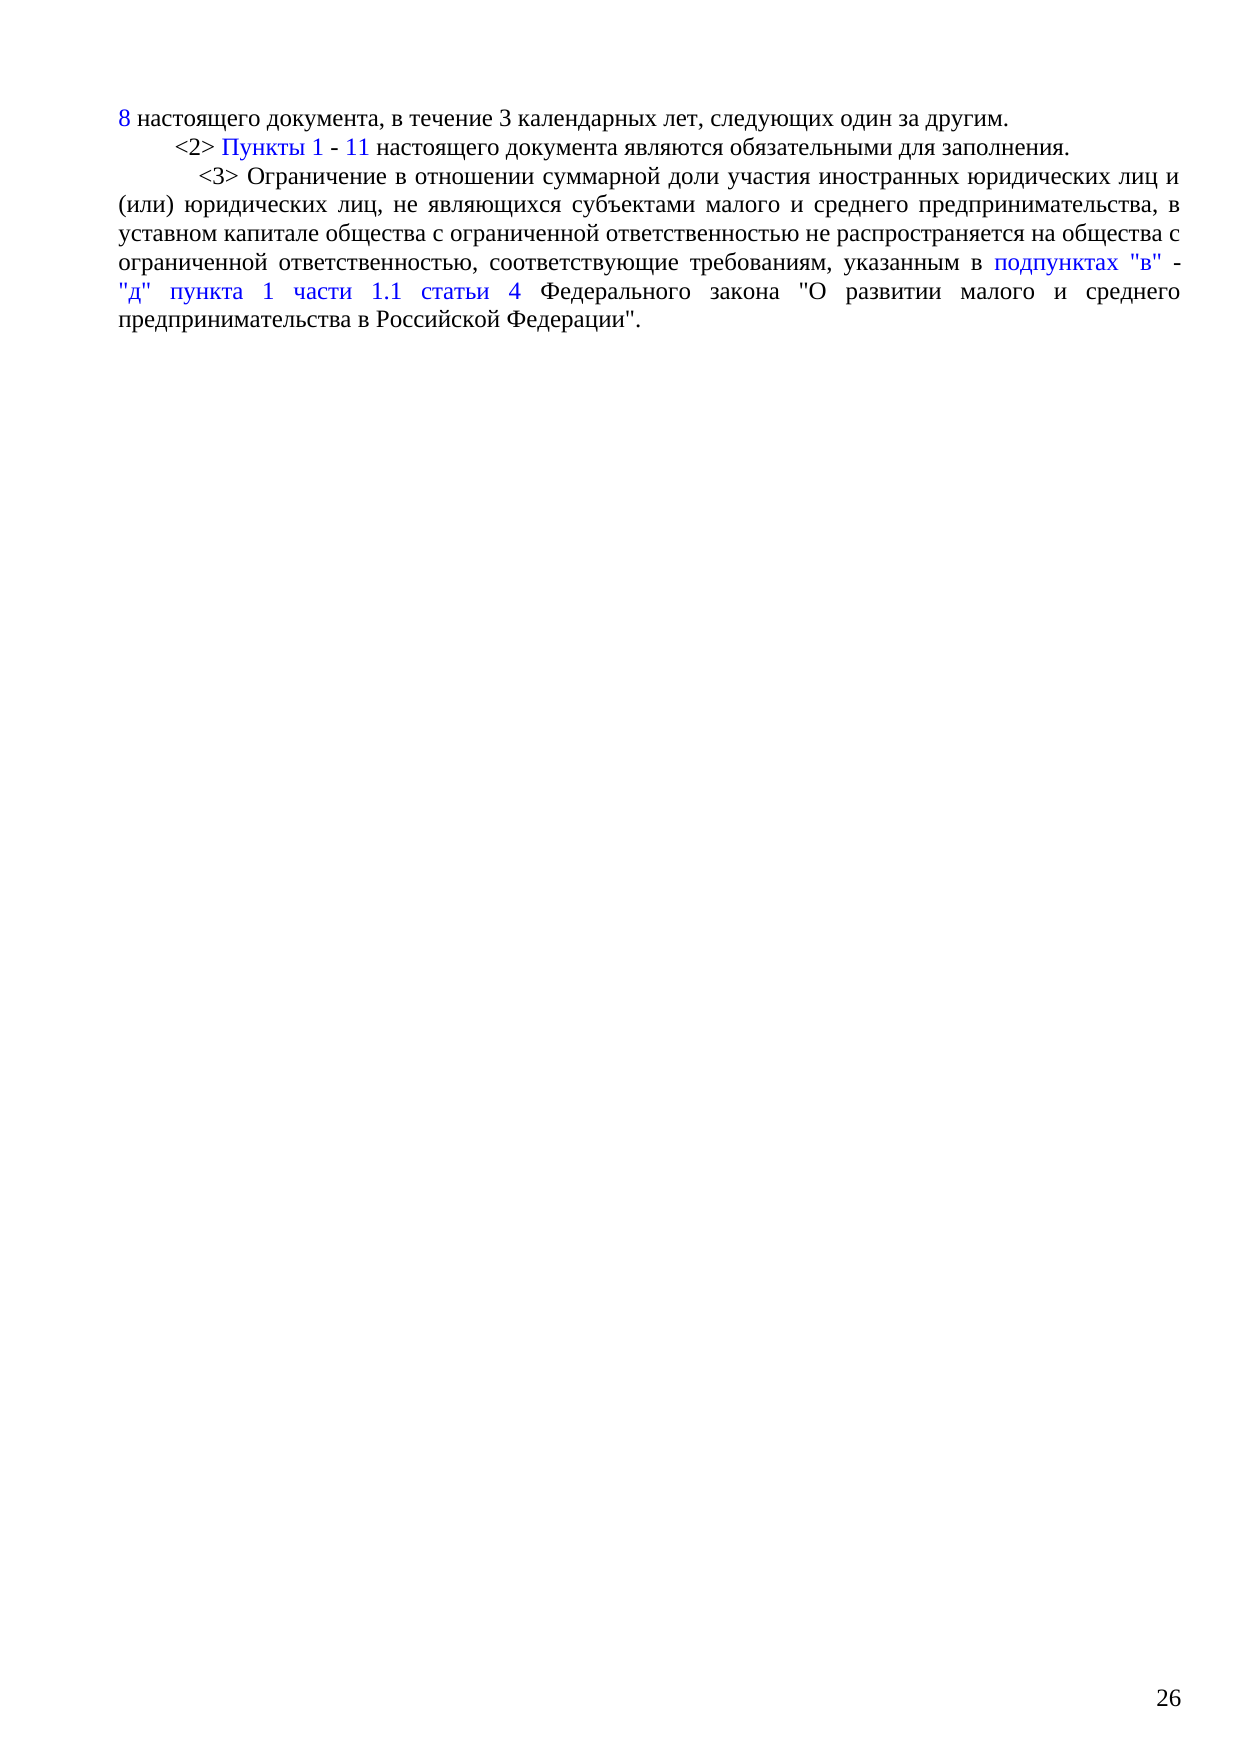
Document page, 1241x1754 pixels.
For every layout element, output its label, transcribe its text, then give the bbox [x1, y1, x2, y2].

text <2> Пункты 1 - 11 настоящего документа являются обязательными для заполнения. [118, 132, 1181, 161]
text <3> Ограничение в отношении суммарной доли участия иностранных юридических лиц и (или) юридических лиц, не являющихся субъектами малого и среднего предпринимательства, в уставном капитале общества с ограниченной ответственностью не распространяется на общества с ограниченной ответственностью, соответствующие требованиям, указанным в подпунктах "в" - "д" пункта 1 части 1.1 статьи 4 Федерального закона "О развитии малого и среднего предпринимательства в Российской Федерации". [118, 161, 1181, 333]
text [118, 103, 1181, 132]
